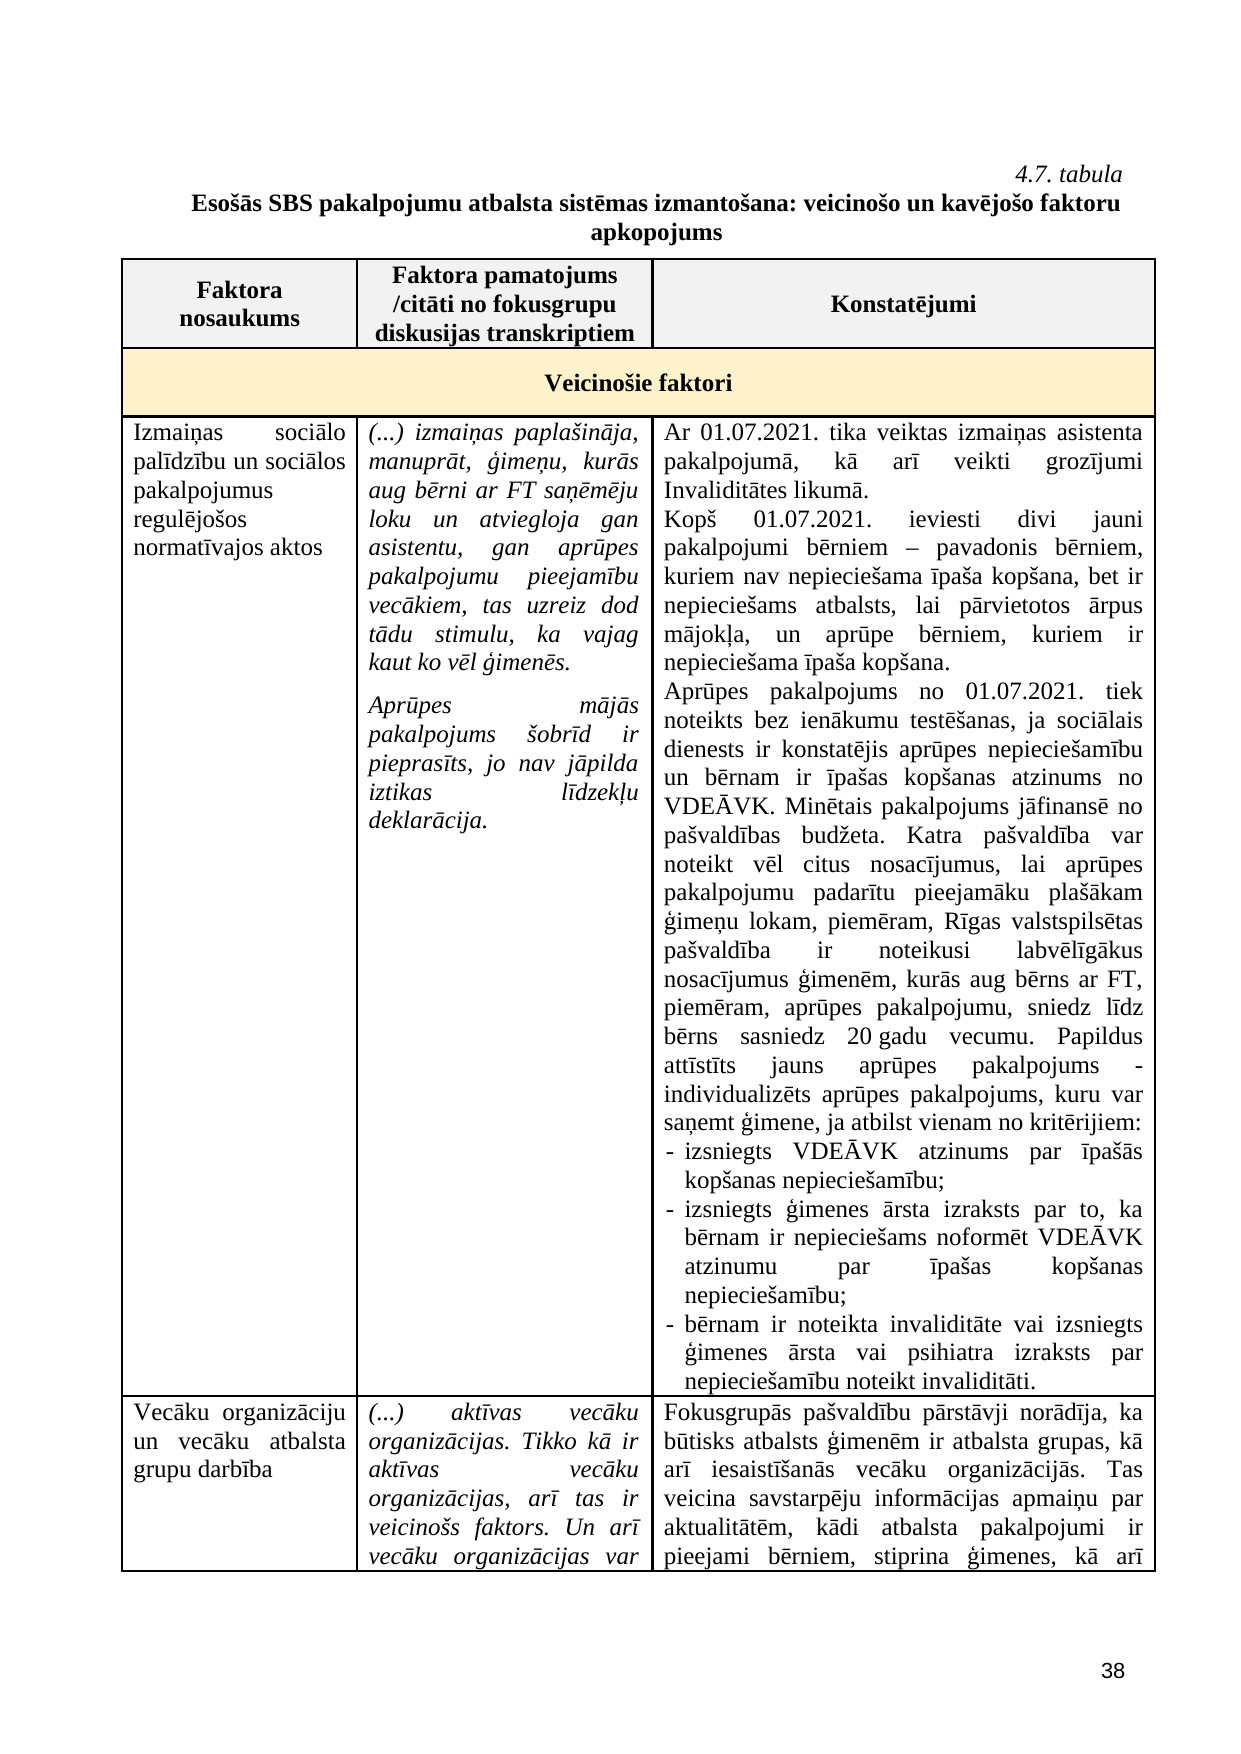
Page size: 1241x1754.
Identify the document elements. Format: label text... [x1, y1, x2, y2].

table_cell Veicinošie faktori [123, 349, 1154, 415]
table_cell (...) izmaiņas paplašināja, manuprāt, ģimeņu, kurās aug bērni ar FT saņēmēju loku un atviegloja gan asistentu, gan aprūpes pakalpojumu pieejamību vecākiem, tas uzreiz dod tādu stimulu, ka vajag kaut ko vēl ģimenēs. Aprūpes mājās pakalpojums šobrīd ir pieprasīts, jo nav jāpilda iztikas līdzekļu deklarācija. [358, 418, 651, 1395]
text Esošās SBS pakalpojumu atbalsta sistēmas izmantošana: veicinošo un kavējošo faktoru apkopojums [187, 188, 1125, 246]
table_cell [123, 1397, 356, 1569]
table_cell Ar 01.07.2021. tika veiktas izmaiņas asistenta pakalpojumā, kā arī veikti grozījumi Invaliditātes likumā. Kopš 01.07.2021. ieviesti divi jauni pakalpojumi bērniem – pavadonis bērniem, kuriem nav nepieciešama īpaša kopšana, bet ir nepieciešams atbalsts, lai pārvietotos ārpus mājokļa, un aprūpe bērniem, kuriem ir nepieciešama īpaša kopšana. Aprūpes pakalpojums no 01.07.2021. tiek noteikts bez ienākumu testēšanas, ja sociālais dienests ir konstatējis aprūpes nepieciešamību un bērnam ir īpašas kopšanas atzinums no VDEĀVK. Minētais pakalpojums jāfinansē no pašvaldības budžeta. Katra pašvaldība var noteikt vēl citus nosacījumus, lai aprūpes pakalpojumu padarītu pieejamāku plašākam ģimeņu lokam, piemēram, Rīgas valstspilsētas pašvaldība ir noteikusi labvēlīgākus nosacījumus ģimenēm, kurās aug bērns ar FT, piemēram, aprūpes pakalpojumu, sniedz līdz bērns sasniedz 20 gadu vecumu. Papildus attīstīts jauns aprūpes pakalpojums - individualizēts aprūpes pakalpojums, kuru var saņemt ģimene, ja atbilst vienam no kritērijiem: izsniegts VDEĀVK atzinums par īpašās kopšanas nepieciešamību; izsniegts ģimenes ārsta izraksts par to, ka bērnam ir nepieciešams noformēt VDEĀVK atzinumu par īpašas kopšanas nepieciešamību; bērnam ir noteikta invaliditāte vai izsniegts ģimenes ārsta vai psihiatra izraksts par nepieciešamību noteikt invaliditāti. [654, 418, 1154, 1395]
table_cell Izmaiņas sociālo palīdzību un sociālos pakalpojumus regulējošos normatīvajos aktos [123, 418, 356, 1395]
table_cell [358, 1397, 651, 1569]
table_header Konstatējumi [654, 260, 1154, 347]
table_header Faktora pamatojums /citāti no fokusgrupu diskusijas transkriptiem [358, 260, 651, 347]
text 4.7. tabula [225, 159, 1125, 188]
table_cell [654, 1397, 1154, 1569]
table_header Faktora nosaukums [123, 260, 356, 347]
